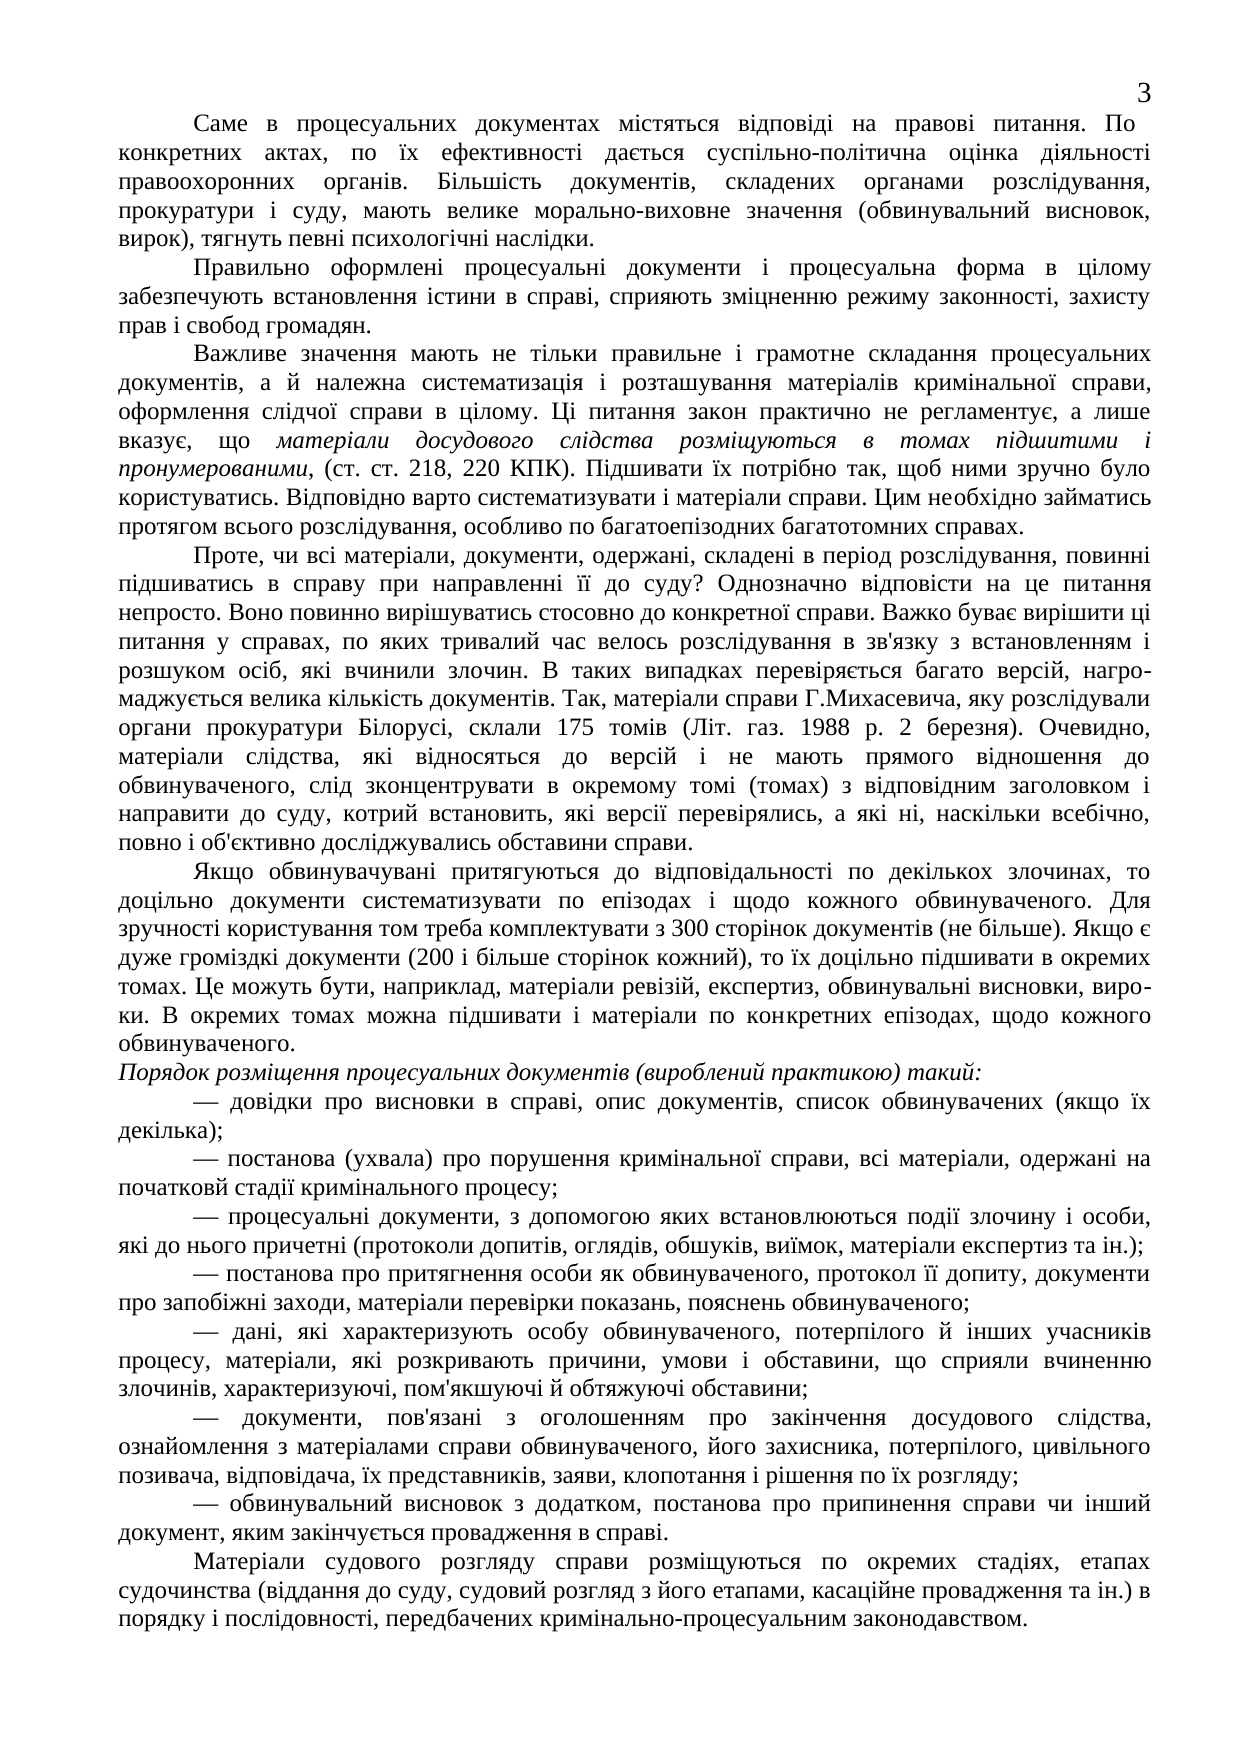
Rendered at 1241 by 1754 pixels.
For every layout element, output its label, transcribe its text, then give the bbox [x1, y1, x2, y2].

text Правильно оформлені процесуальні документи і процесуальна форма в цілому забезпечують встановлення істини в справі, сприяють зміцненню режиму законності, захисту прав і свобод громадян. [118, 252, 1152, 338]
text — документи, пов'язані з оголошенням про закінчення досудового слідства, ознайомлення з матеріалами справи обвинуваченого, його захисника, потерпілого, цивільного позивача, відповідача, їх представників, заяви, клопотання і рішення по їх розгляду; [118, 1402, 1152, 1488]
text Важливе значення мають не тільки правильне і грамотне складання процесуальних документів, а й належна систематизація і розташування матеріалів кримінальної справи, оформлення слідчої справи в цілому. Ці питання закон практично не регламентує, а лише вказує, що матеріали досудового слідства розміщуються в томах підшитими і пронумерованими, (ст. ст. 218, 220 КПК). Підшивати їх потрібно так, щоб ними зручно було користуватись. Відповідно варто систематизувати і матеріали справи. Цим необхідно займатись протягом всього розслідування, особливо по багатоепізодних багатотомних справах. [118, 338, 1152, 540]
text — дані, які характеризують особу обвинуваченого, потерпілого й інших учасників процесу, матеріали, які розкривають причини, умови і обставини, що сприяли вчиненню злочинів, характеризуючі, пом'якшуючі й обтяжуючі обставини; [118, 1316, 1152, 1402]
text Якщо обвинувачувані притягуються до відповідальності по декількох злочинах, то доцільно документи систематизувати по епізодах і щодо кожного обвинуваченого. Для зручності користування том треба комплектувати з 300 сторінок документів (не більше). Якщо є дуже громіздкі документи (200 і більше сторінок кожний), то їх доцільно підшивати в окремих томах. Це можуть бути, наприклад, матеріали ревізій, експертиз, обвинувальні висновки, вироки. В окремих томах можна підшивати і матеріали по конкретних епізодах, щодо кожного обвинуваченого. [118, 856, 1152, 1057]
text Проте, чи всі матеріали, документи, одержані, складені в період розслідування, повинні підшиватись в справу при направленні її до суду? Однозначно відповісти на це питання непросто. Воно повинно вирішуватись стосовно до конкретної справи. Важко буває вирішити ці питання у справах, по яких тривалий час велось розслідування в зв'язку з встановленням і розшуком осіб, які вчинили злочин. В таких випадках перевіряється багато версій, нагромаджується велика кількість документів. Так, матеріали справи Г.Михасевича, яку розслідували органи прокуратури Білорусі, склали 175 томів (Літ. газ. 1988 р. 2 березня). Очевидно, матеріали слідства, які відносяться до версій і не мають прямого відношення до обвинуваченого, слід зконцентрувати в окремому томі (томах) з відповідним заголовком і направити до суду, котрий встановить, які версії перевірялись, а які ні, наскільки всебічно, повно і об'єктивно досліджувались обставини справи. [118, 540, 1152, 856]
text — процесуальні документи, з допомогою яких встановлюються події злочину і особи, які до нього причетні (протоколи допитів, оглядів, обшуків, виїмок, матеріали експертиз та ін.); [118, 1201, 1152, 1258]
text — довідки про висновки в справі, опис документів, список обвинувачених (якщо їх декілька); [118, 1086, 1152, 1143]
text — постанова (ухвала) про порушення кримінальної справи, всі матеріали, одержані на початковй стадії кримінального процесу; [118, 1143, 1152, 1201]
text — постанова про притягнення особи як обвинуваченого, протокол її допиту, документи про запобіжні заходи, матеріали перевірки показань, пояснень обвинуваченого; [118, 1258, 1152, 1316]
text Матеріали судового розгляду справи розміщуються по окремих стадіях, етапах судочинства (віддання до суду, судовий розгляд з його етапами, касаційне провадження та ін.) в порядку і послідовності, передбачених кримінально-процесуальним законодавством. [118, 1546, 1152, 1632]
text — обвинувальний висновок з додатком, постанова про припинення справи чи інший документ, яким закінчується провадження в справі. [118, 1488, 1152, 1546]
text Порядок розміщення процесуальних документів (вироблений практикою) такий: [118, 1057, 1152, 1086]
text Саме в процесуальних документах містяться відповіді на правові питання. По конкретних актах, по їх ефективності дається суспільно-політична оцінка діяльності правоохоронних органів. Більшість документів, складених органами розслідування, прокуратури і суду, мають велике морально-виховне значення (обвинувальний висновок, вирок), тягнуть певні психологічні наслідки. [118, 108, 1152, 252]
